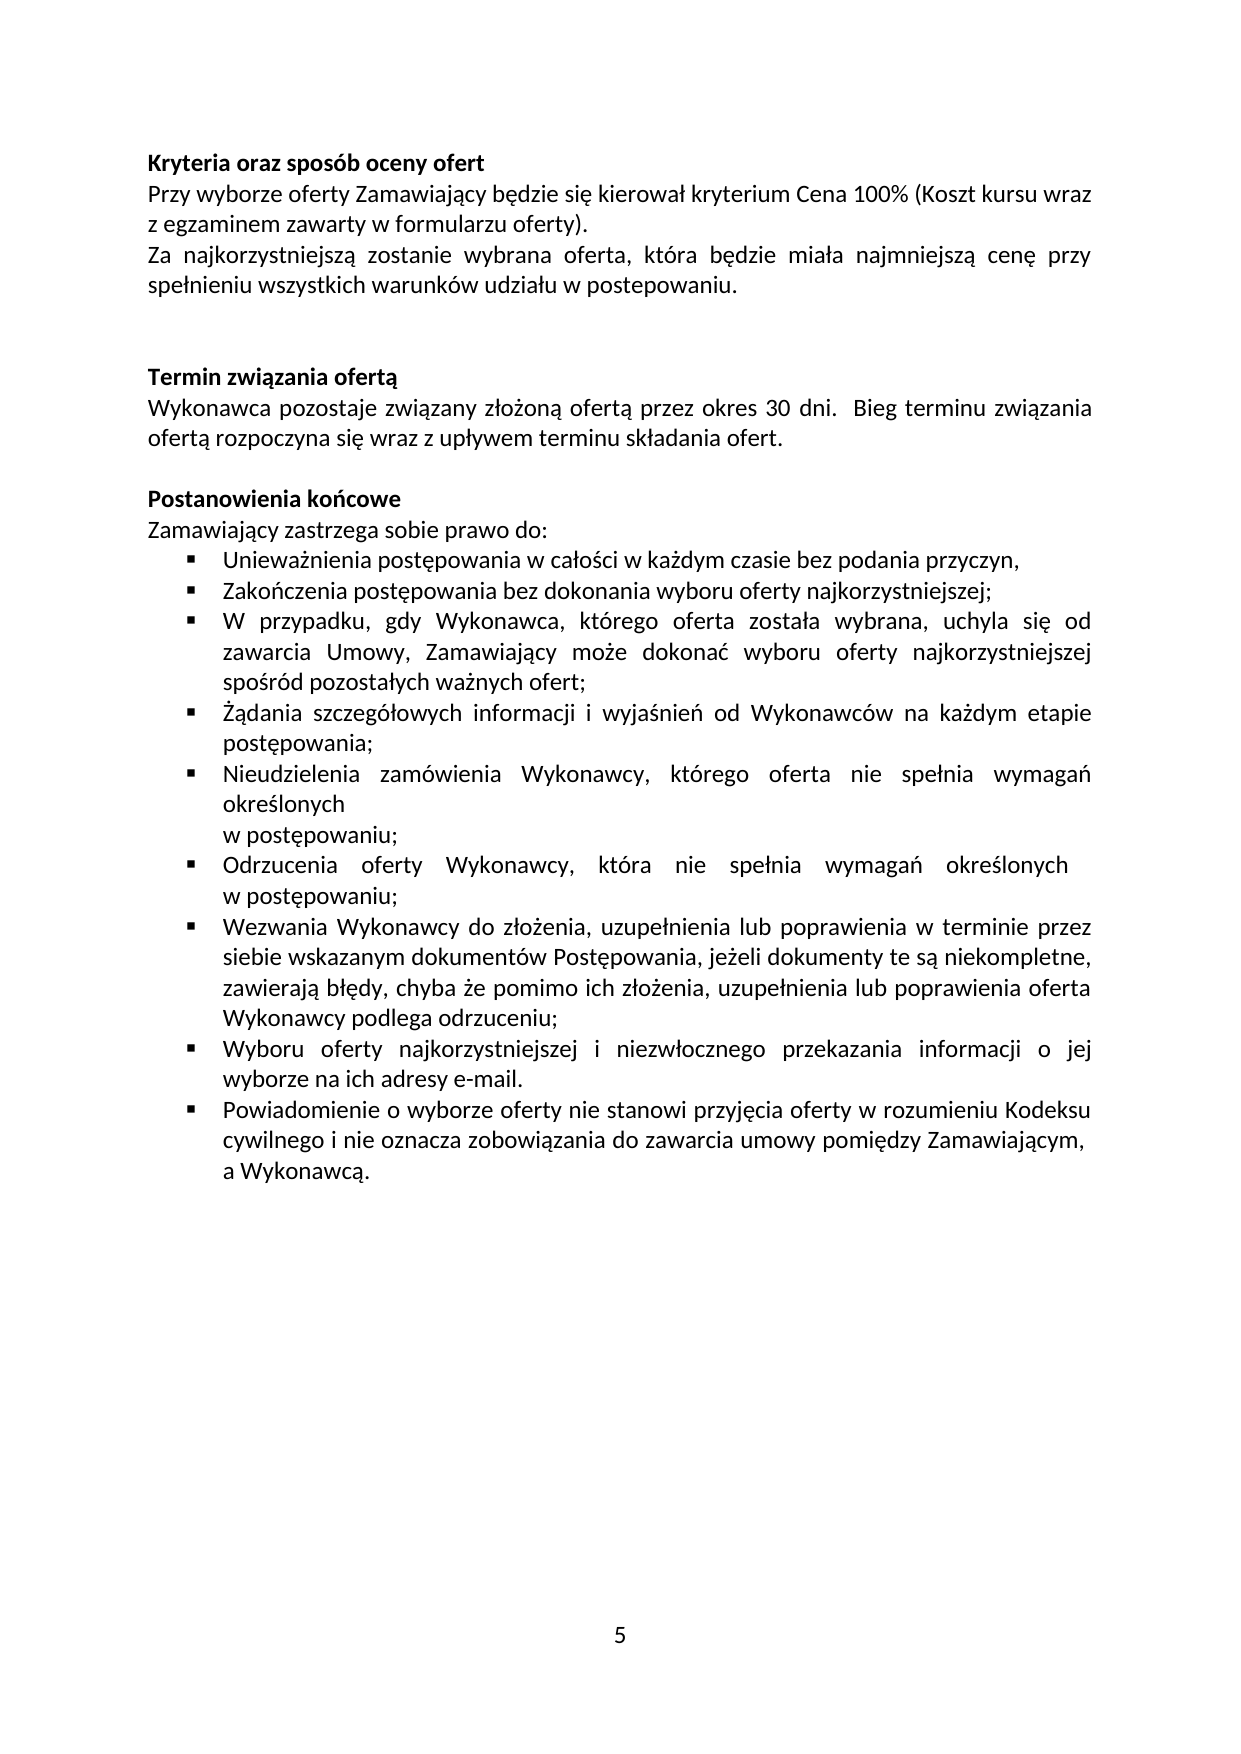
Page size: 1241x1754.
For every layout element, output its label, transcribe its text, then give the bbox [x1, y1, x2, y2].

list Nieudzielenia zamówienia Wykonawcy, którego oferta nie spełnia wymagań określonych w postępowaniu; [185, 758, 1093, 849]
list Odrzucenia oferty Wykonawcy, która nie spełnia wymagań określonych w postępowaniu; [185, 849, 1093, 911]
list Wyboru oferty najkorzystniejszej i niezwłocznego przekazania informacji o jej wyborze na ich adresy e-mail. [185, 1033, 1093, 1094]
text Zamawiający zastrzega sobie prawo do: [148, 514, 1093, 544]
list Zakończenia postępowania bez dokonania wyboru oferty najkorzystniejszej; [185, 575, 1093, 605]
text Termin związania ofertą [148, 361, 1093, 392]
text Postanowienia końcowe [148, 483, 1093, 514]
text Wykonawca pozostaje związany złożoną ofertą przez okres 30 dni. Bieg terminu związania ofertą rozpoczyna się wraz z upływem terminu składania ofert. [148, 392, 1093, 453]
list Powiadomienie o wyborze oferty nie stanowi przyjęcia oferty w rozumieniu Kodeksu cywilnego i nie oznacza zobowiązania do zawarcia umowy pomiędzy Zamawiającym, a Wykonawcą. [185, 1094, 1093, 1185]
list Wezwania Wykonawcy do złożenia, uzupełnienia lub poprawienia w terminie przez siebie wskazanym dokumentów Postępowania, jeżeli dokumenty te są niekompletne, zawierają błędy, chyba że pomimo ich złożenia, uzupełnienia lub poprawienia oferta Wykonawcy podlega odrzuceniu; [185, 911, 1093, 1033]
text Kryteria oraz sposób oceny ofert [148, 148, 1093, 178]
list Unieważnienia postępowania w całości w każdym czasie bez podania przyczyn, [185, 544, 1093, 575]
text Za najkorzystniejszą zostanie wybrana oferta, która będzie miała najmniejszą cenę przy spełnieniu wszystkich warunków udziału w postepowaniu. [148, 239, 1093, 300]
list Żądania szczegółowych informacji i wyjaśnień od Wykonawców na każdym etapie postępowania; [185, 697, 1093, 758]
list W przypadku, gdy Wykonawca, którego oferta została wybrana, uchyla się od zawarcia Umowy, Zamawiający może dokonać wyboru oferty najkorzystniejszej spośród pozostałych ważnych ofert; [185, 605, 1093, 697]
text Przy wyborze oferty Zamawiający będzie się kierował kryterium Cena 100% (Koszt kursu wraz z egzaminem zawarty w formularzu oferty). [148, 178, 1093, 239]
